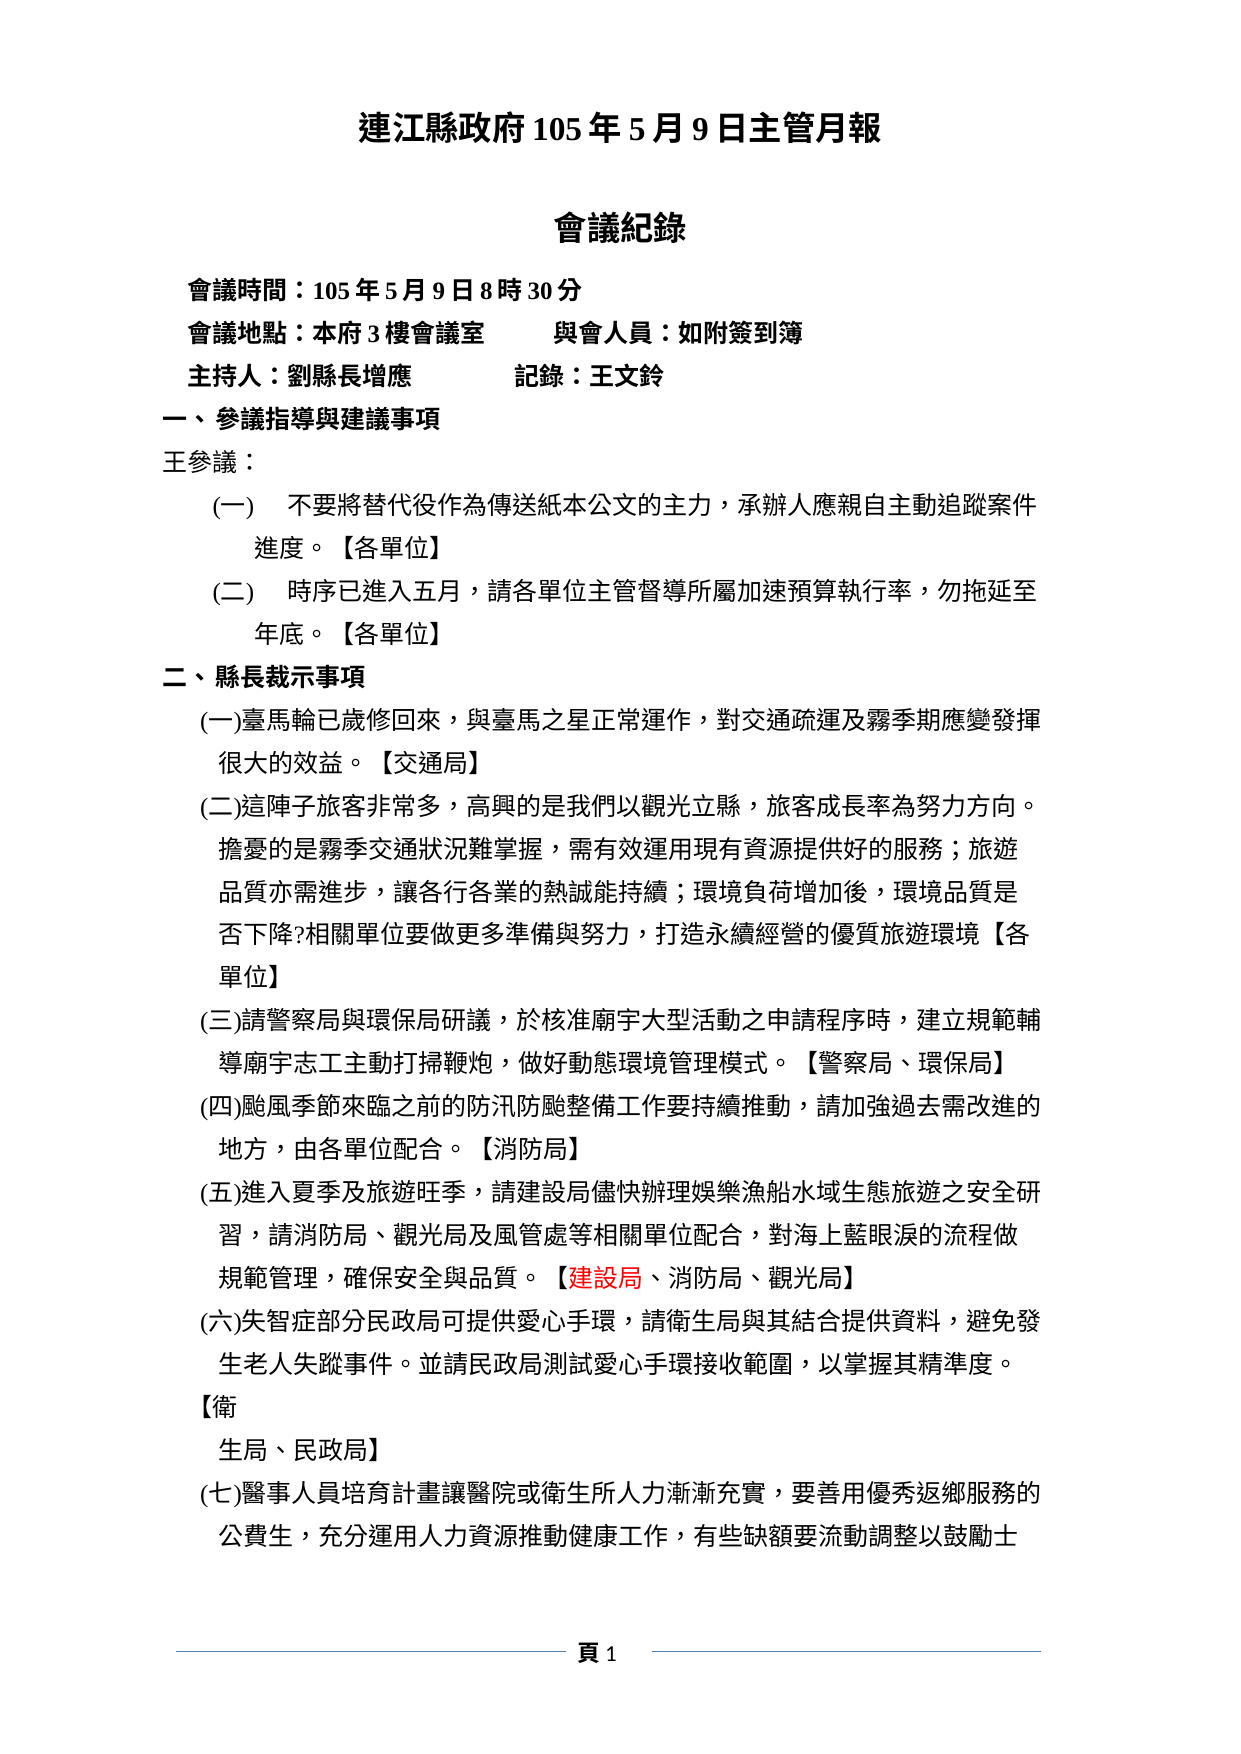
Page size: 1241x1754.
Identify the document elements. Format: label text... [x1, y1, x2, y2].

text 習，請消防局、觀光局及風管處等相關單位配合，對海上藍眼淚的流程做 [187, 1215, 1053, 1252]
text (六)失智症部分民政局可提供愛心手環，請衛生局與其結合提供資料，避免發 [187, 1301, 1053, 1338]
text (七)醫事人員培育計畫讓醫院或衛生所人力漸漸充實，要善用優秀返鄉服務的 [187, 1472, 1053, 1510]
text 否下降?相關單位要做更多準備與努力，打造永續經營的優質旅遊環境【各 [187, 914, 1053, 952]
text (三)請警察局與環保局研議，於核准廟宇大型活動之申請程序時，建立規範輔 [187, 1000, 1053, 1038]
text 規範管理，確保安全與品質。【建設局、消防局、觀光局】 [187, 1258, 1053, 1295]
text 會議地點：本府3樓會議室 與會人員：如附簽到簿 [187, 313, 1053, 351]
text 會議紀錄 [187, 188, 1053, 263]
text 會議時間：105年5月9日8時30分 [187, 270, 1053, 308]
text 生老人失蹤事件。並請民政局測試愛心手環接收範圍，以掌握其精準度。【衛 [187, 1343, 1053, 1424]
text 地方，由各單位配合。【消防局】 [187, 1129, 1053, 1166]
list 時序已進入五月，請各單位主管督導所屬加速預算執行率，勿拖延至年底。【各單位】 [212, 571, 1053, 651]
text (二)這陣子旅客非常多，高興的是我們以觀光立縣，旅客成長率為努力方向。 [187, 786, 1053, 823]
text 導廟宇志工主動打掃鞭炮，做好動態環境管理模式。【警察局、環保局】 [187, 1043, 1053, 1081]
text 很大的效益。【交通局】 [187, 743, 1053, 780]
text 單位】 [187, 957, 1053, 995]
text 公費生，充分運用人力資源推動健康工作，有些缺額要流動調整以鼓勵士 [187, 1515, 1053, 1553]
text 主持人：劉縣長增應 記錄：王文鈴 [187, 356, 1053, 393]
text 連江縣政府105年5月9日主管月報 [187, 89, 1053, 164]
list 參議指導與建議事項 [162, 399, 1053, 436]
text (四)颱風季節來臨之前的防汛防颱整備工作要持續推動，請加強過去需改進的 [187, 1086, 1053, 1123]
text 王參議： [162, 442, 1053, 479]
text (一)臺馬輪已歲修回來，與臺馬之星正常運作，對交通疏運及霧季期應變發揮 [187, 700, 1053, 737]
text (五)進入夏季及旅遊旺季，請建設局儘快辦理娛樂漁船水域生態旅遊之安全研 [187, 1172, 1053, 1209]
text 生局、民政局】 [187, 1429, 1053, 1467]
text 擔憂的是霧季交通狀況難掌握，需有效運用現有資源提供好的服務；旅遊 [187, 828, 1053, 866]
list 縣長裁示事項 [162, 657, 1053, 694]
text 品質亦需進步，讓各行各業的熱誠能持續；環境負荷增加後，環境品質是 [187, 871, 1053, 909]
list 不要將替代役作為傳送紙本公文的主力，承辦人應親自主動追蹤案件進度。【各單位】 [212, 485, 1053, 565]
